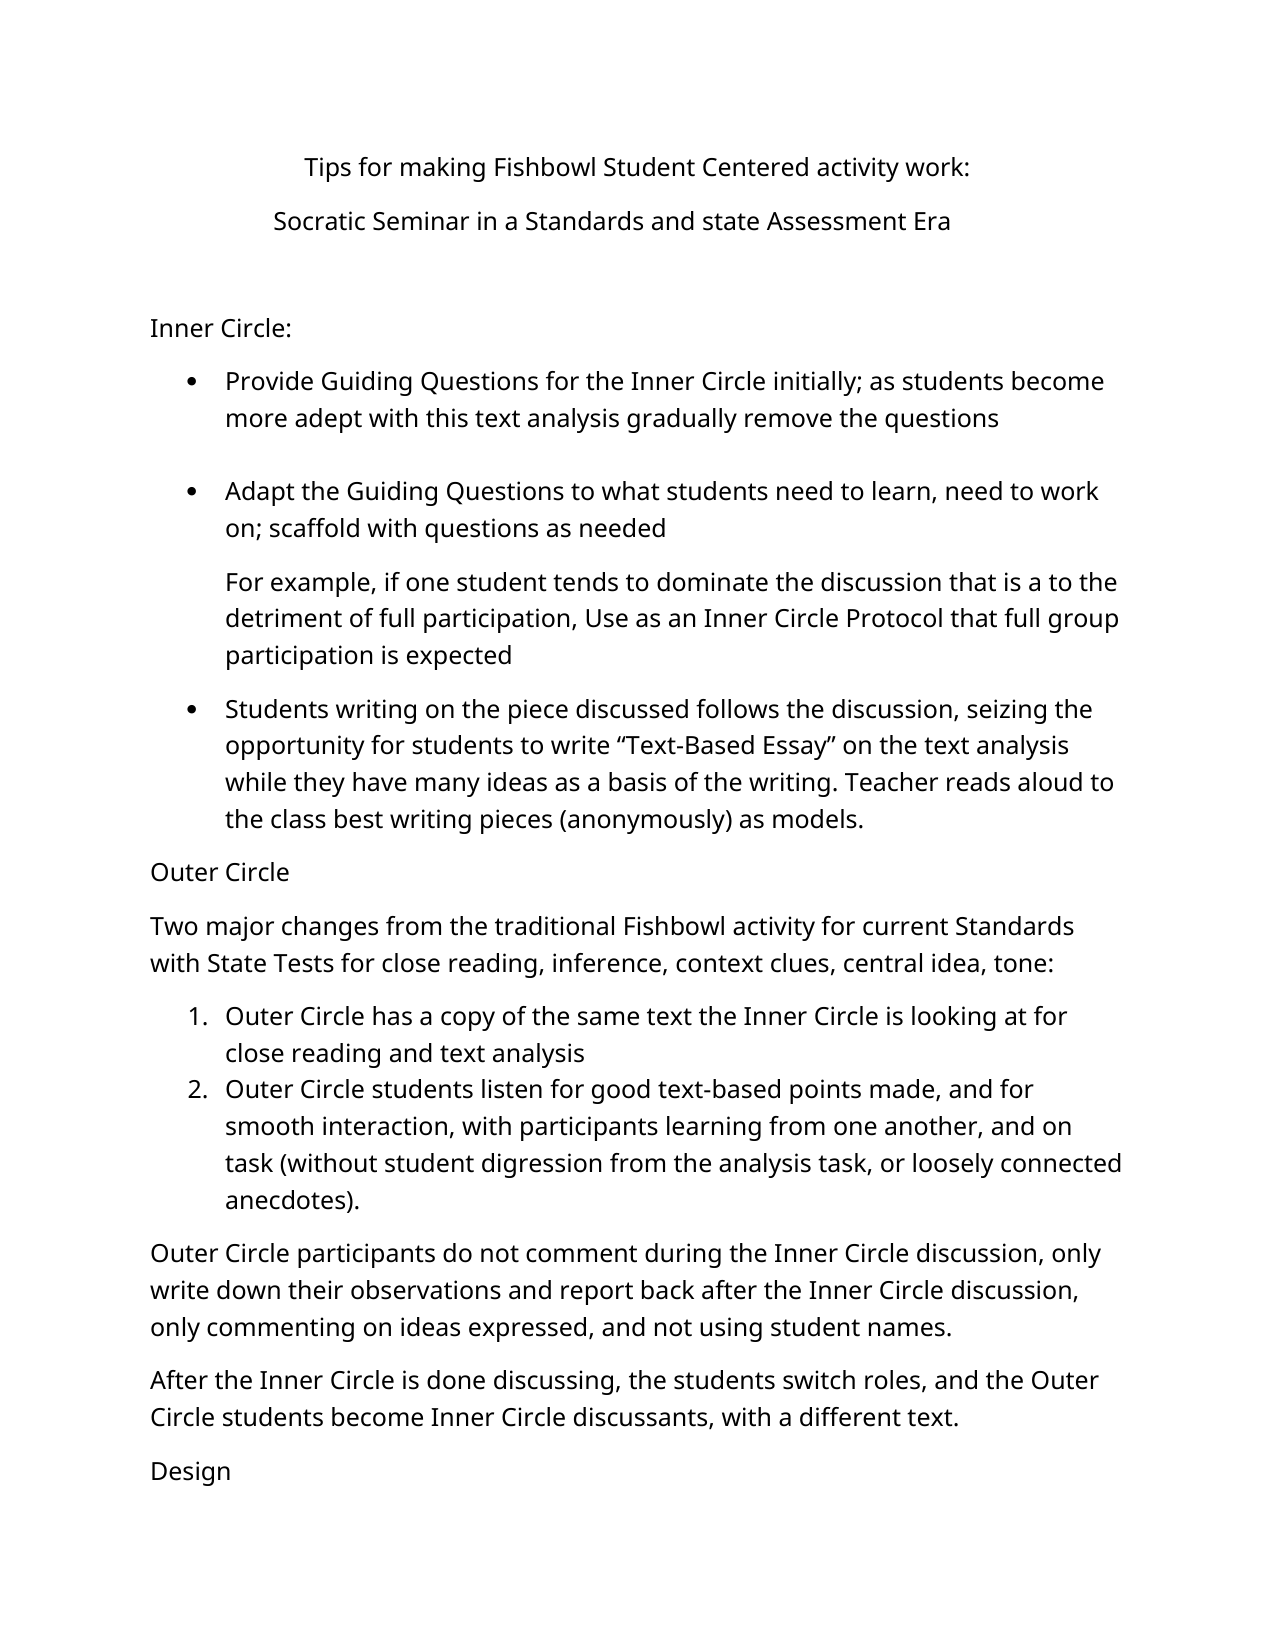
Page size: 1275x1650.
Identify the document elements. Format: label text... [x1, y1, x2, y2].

list Provide Guiding Questions for the Inner Circle initially; as students become more adept with this text analysis gradually remove the questions [187, 364, 1125, 434]
list Students writing on the piece discussed follows the discussion, seizing the opportunity for students to write “Text-Based Essay” on the text analysis while they have many ideas as a basis of the writing. Teacher reads aloud to the class best writing pieces (anonymously) as models. [187, 691, 1125, 836]
text After the Inner Circle is done discussing, the students switch roles, and the Outer Circle students become Inner Circle discussants, with a different text. [150, 1363, 1125, 1434]
list Adapt the Guiding Questions to what students need to learn, need to work on; scaffold with questions as needed [187, 474, 1125, 545]
text Inner Circle: [150, 310, 1125, 344]
list Outer Circle students listen for good text-based points made, and for smooth interaction, with participants learning from one another, and on task (without student digression from the analysis task, or loosely connected anecdotes). [187, 1072, 1125, 1217]
text Design [150, 1453, 1125, 1487]
text Outer Circle [150, 855, 1125, 889]
text For example, if one student tends to dominate the discussion that is a to the detriment of full participation, Use as an Inner Circle Protocol that full group participation is expected [225, 564, 1125, 672]
list Outer Circle has a copy of the same text the Inner Circle is looking at for close reading and text analysis [187, 999, 1125, 1069]
text Two major changes from the traditional Fishbowl activity for current Standards with State Tests for close reading, inference, context clues, central idea, tone: [150, 908, 1125, 979]
text Outer Circle participants do not comment during the Inner Circle discussion, only write down their observations and report back after the Inner Circle discussion, only commenting on ideas expressed, and not using student names. [150, 1236, 1125, 1343]
text Tips for making Fishbowl Student Centered activity work: [150, 150, 1125, 184]
text Socratic Seminar in a Standards and state Assessment Era [150, 203, 1125, 237]
